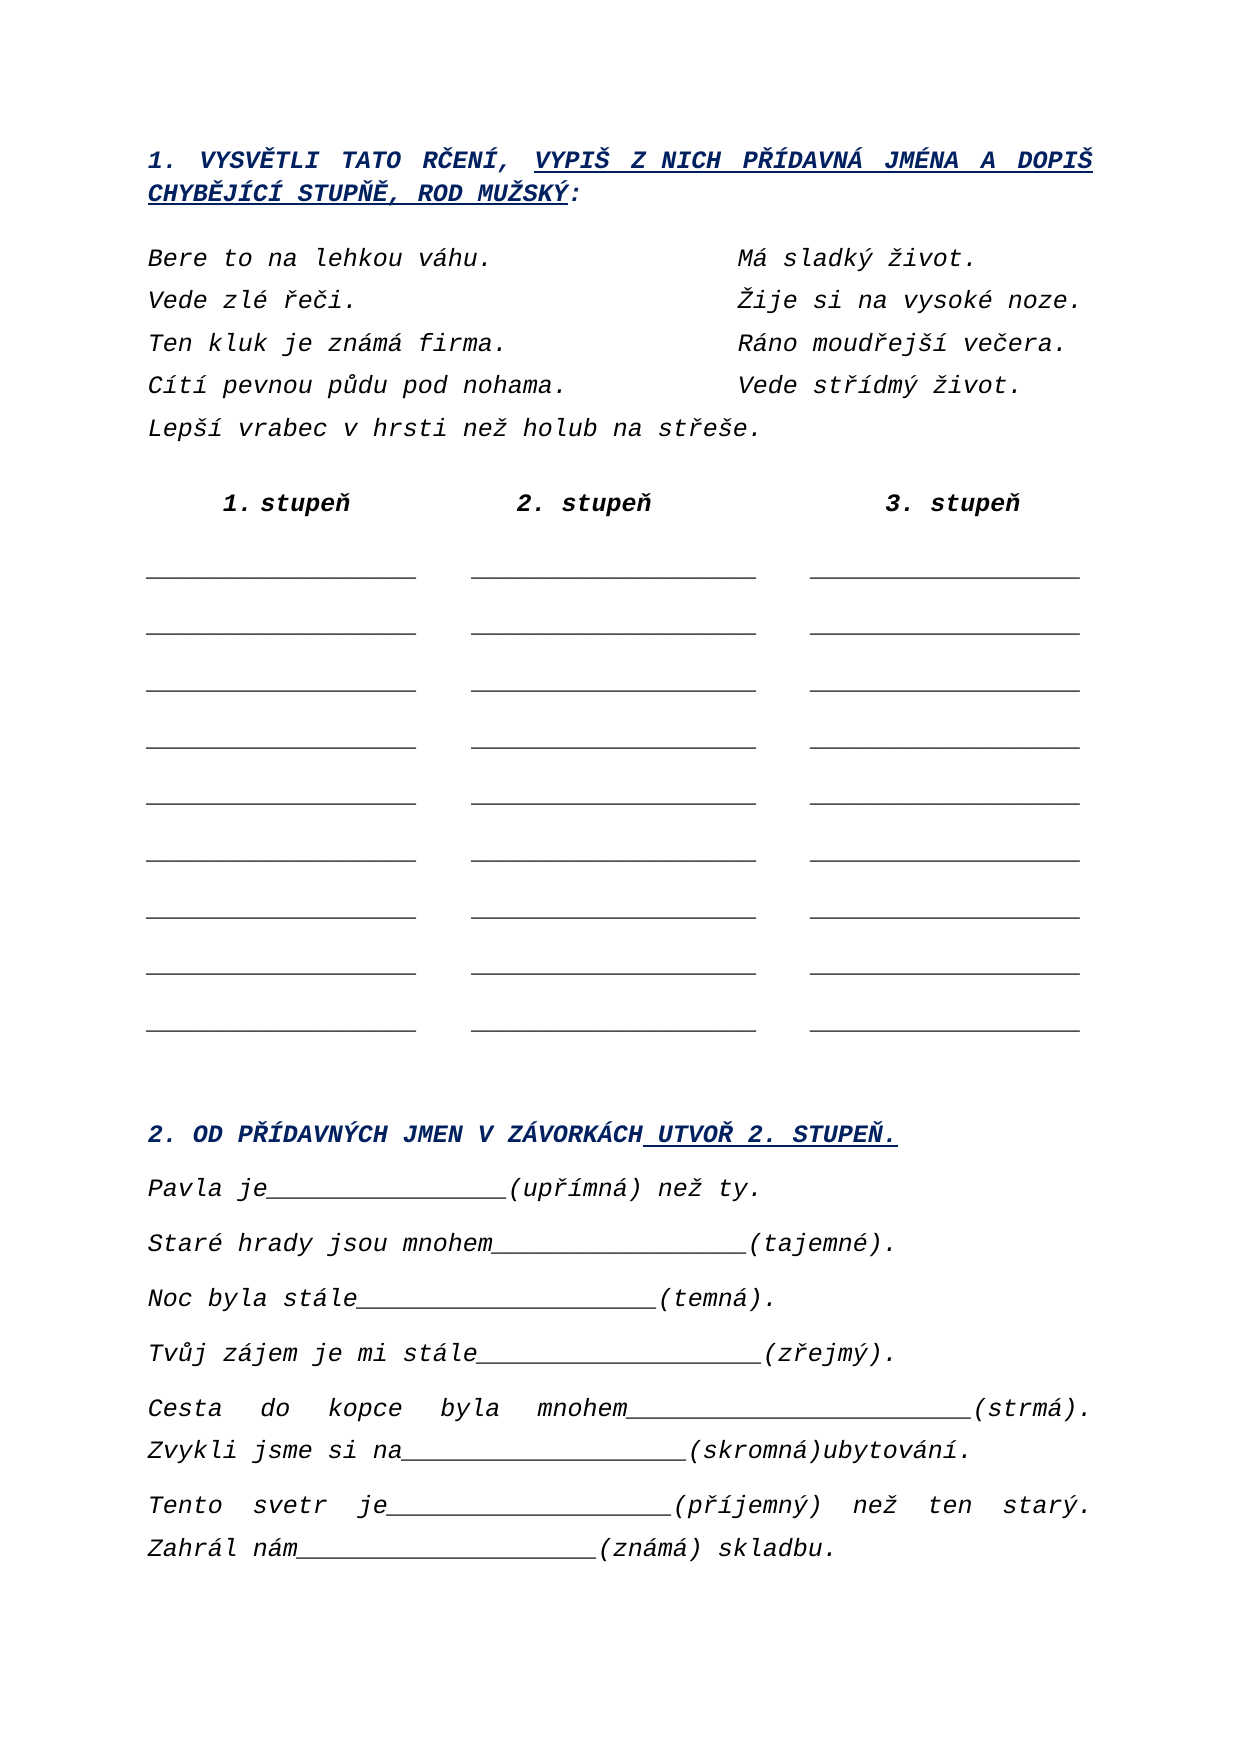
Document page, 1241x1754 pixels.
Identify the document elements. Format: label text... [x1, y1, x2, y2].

text Lepší vrabec v hrsti než holub na střeše. [148, 415, 1093, 443]
text __________________ ___________________ __________________ [148, 838, 1093, 867]
text Vede zlé řeči. Žije si na vysoké noze. [148, 288, 1093, 316]
text Staré hrady jsou mnohem_________________(tajemné). [148, 1230, 1093, 1258]
text __________________ ___________________ __________________ [148, 952, 1093, 980]
text Tento svetr je___________________(příjemný) než ten starý. Zahrál nám____________________(známá) skladbu. [148, 1493, 1093, 1563]
text __________________ ___________________ __________________ [148, 555, 1093, 583]
text __________________ ___________________ __________________ [148, 782, 1093, 810]
text __________________ ___________________ __________________ [148, 668, 1093, 697]
text Cesta do kopce byla mnohem_______________________(strmá). Zvykli jsme si na___________________(skromná)ubytování. [148, 1395, 1093, 1466]
list stupeň 2. stupeň 3. stupeň [223, 490, 1093, 518]
text Tvůj zájem je mi stále___________________(zřejmý). [148, 1340, 1093, 1368]
text Noc byla stále____________________(temná). [148, 1285, 1093, 1313]
text 2. OD PŘÍDAVNÝCH JMEN V ZÁVORKÁCH UTVOŘ 2. STUPEŇ. [148, 1122, 1093, 1150]
text 1. VYSVĚTLI TATO RČENÍ, VYPIŠ Z NICH PŘÍDAVNÁ JMÉNA A DOPIŠ CHYBĚJÍCÍ STUPŇĚ, ROD MUŽSKÝ: [148, 148, 1093, 208]
text __________________ ___________________ __________________ [148, 895, 1093, 923]
text __________________ ___________________ __________________ [148, 725, 1093, 753]
text Cítí pevnou půdu pod nohama. Vede střídmý život. [148, 373, 1093, 401]
text __________________ ___________________ __________________ [148, 612, 1093, 640]
text Ten kluk je známá firma. Ráno moudřejší večera. [148, 330, 1093, 358]
text Bere to na lehkou váhu. Má sladký život. [148, 245, 1093, 273]
text Pavla je________________(upřímná) než ty. [148, 1175, 1093, 1203]
text __________________ ___________________ __________________ [148, 1008, 1093, 1093]
